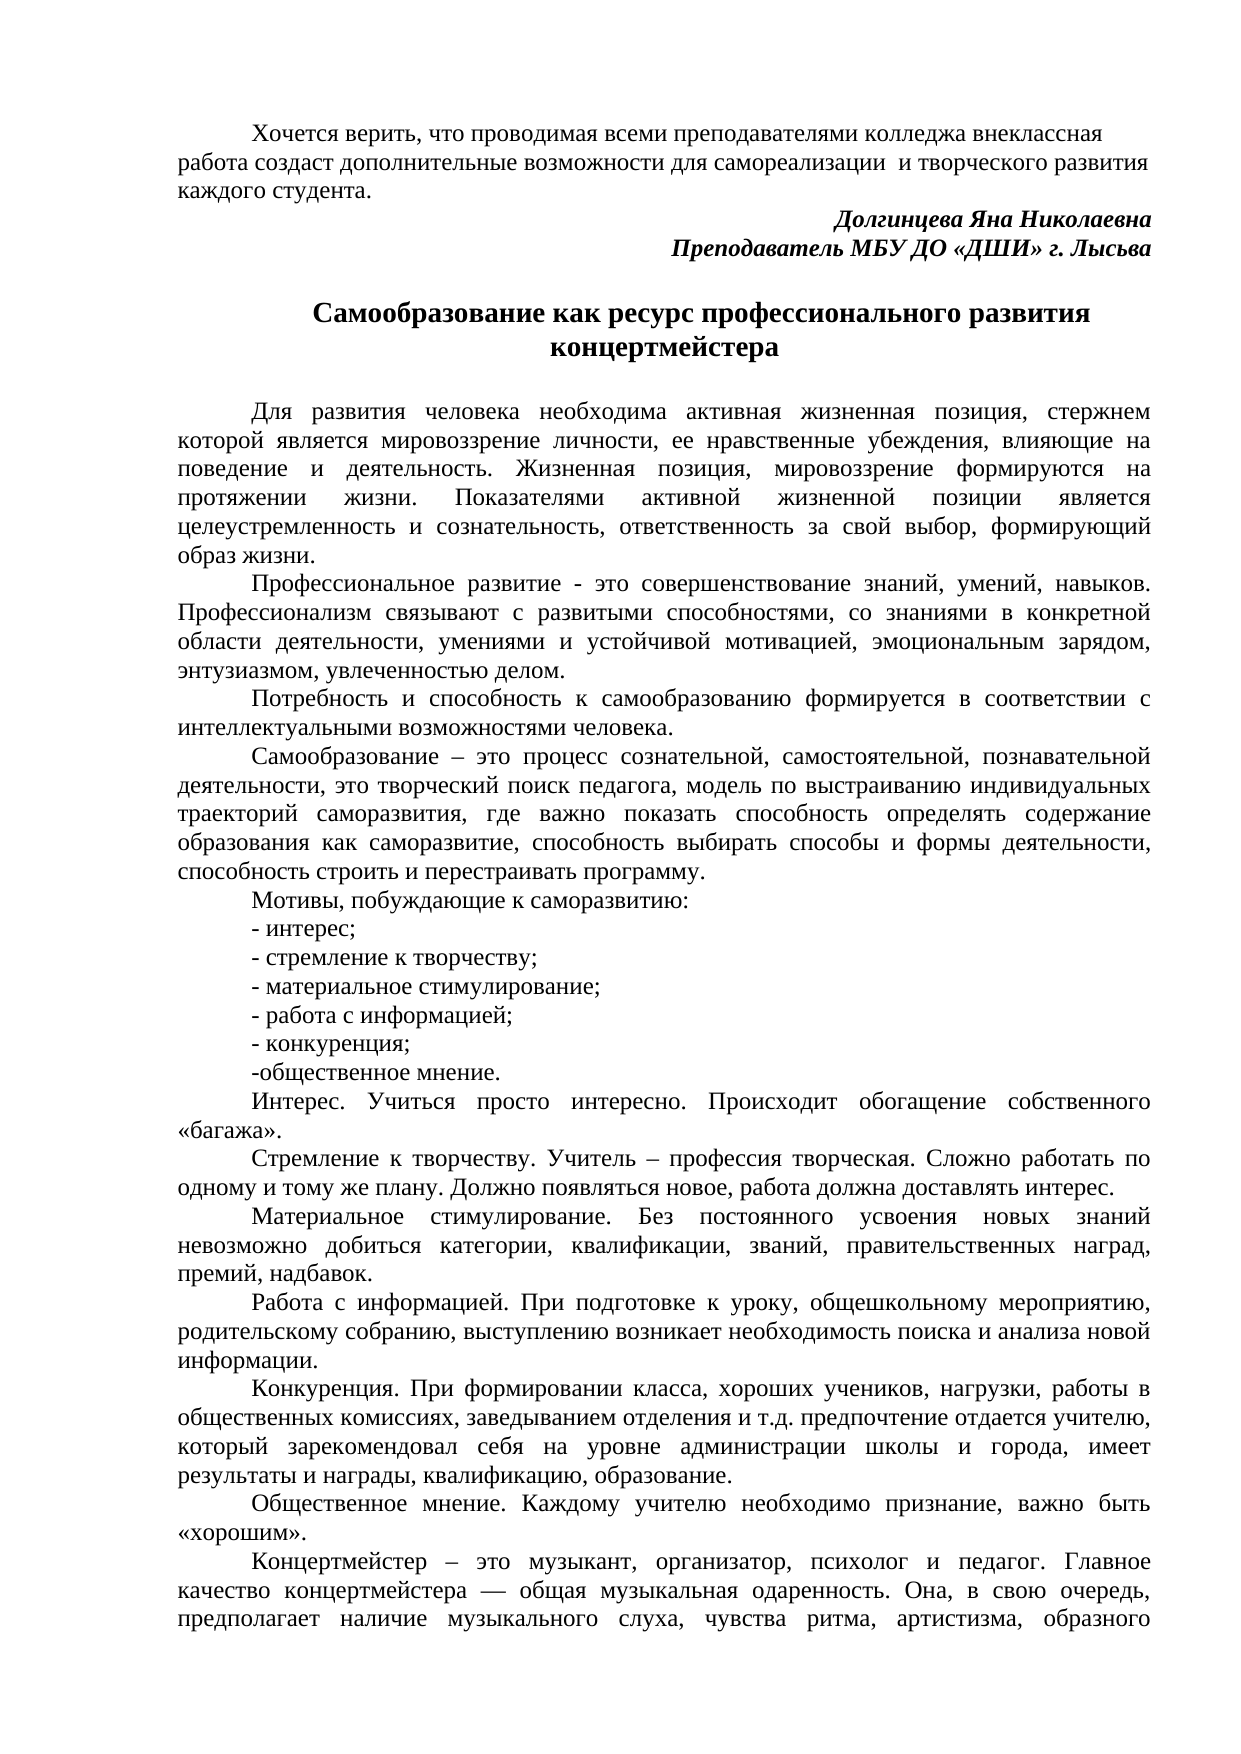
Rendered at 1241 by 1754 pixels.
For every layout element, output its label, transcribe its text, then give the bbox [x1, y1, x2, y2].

text Самообразование – это процесс сознательной, самостоятельной, познавательной деятельности, это творческий поиск педагога, модель по выстраиванию индивидуальных траекторий саморазвития, где важно показать способность определять содержание образования как саморазвитие, способность выбирать способы и формы деятельности, способность строить и перестраивать программу. [177, 741, 1152, 885]
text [177, 1546, 1152, 1632]
text Общественное мнение. Каждому учителю необходимо признание, важно быть «хорошим». [177, 1488, 1152, 1546]
text - материальное стимулирование; [177, 971, 1152, 1000]
text - работа с информацией; [177, 1000, 1152, 1028]
text - стремление к творчеству; [177, 942, 1152, 971]
text Мотивы, побуждающие к саморазвитию: [177, 885, 1152, 913]
text Профессиональное развитие - это совершенствование знаний, умений, навыков. Профессионализм связывают с развитыми способностями, со знаниями в конкретной области деятельности, умениями и устойчивой мотивацией, эмоциональным зарядом, энтузиазмом, увлеченностью делом. [177, 568, 1152, 683]
text Для развития человека необходима активная жизненная позиция, стержнем которой является мировоззрение личности, ее нравственные убеждения, влияющие на поведение и деятельность. Жизненная позиция, мировоззрение формируются на протяжении жизни. Показателями активной жизненной позиции является целеустремленность и сознательность, ответственность за свой выбор, формирующий образ жизни. [177, 396, 1152, 568]
text Стремление к творчеству. Учитель – профессия творческая. Сложно работать по одному и тому же плану. Должно появляться новое, работа должна доставлять интерес. [177, 1143, 1152, 1201]
text Интерес. Учиться просто интересно. Происходит обогащение собственного «багажа». [177, 1086, 1152, 1143]
text Самообразование как ресурс профессионального развития концертмейстера [177, 295, 1152, 362]
text - интерес; [177, 913, 1152, 942]
text Работа с информацией. При подготовке к уроку, общешкольному мероприятию, родительскому собранию, выступлению возникает необходимость поиска и анализа новой информации. [177, 1287, 1152, 1373]
text Хочется верить, что проводимая всеми преподавателями колледжа внеклассная работа создаст дополнительные возможности для самореализации и творческого развития каждого студента. [177, 118, 1152, 204]
text Материальное стимулирование. Без постоянного усвоения новых знаний невозможно добиться категории, квалификации, званий, правительственных наград, премий, надбавок. [177, 1201, 1152, 1287]
text Преподаватель МБУ ДО «ДШИ» г. Лысьва [177, 233, 1152, 262]
text Долгинцева Яна Николаевна [177, 204, 1152, 233]
text - конкуренция; [177, 1028, 1152, 1057]
text Потребность и способность к самообразованию формируется в соответствии с интеллектуальными возможностями человека. [177, 683, 1152, 741]
text Конкуренция. При формировании класса, хороших учеников, нагрузки, работы в общественных комиссиях, заведыванием отделения и т.д. предпочтение отдается учителю, который зарекомендовал себя на уровне администрации школы и города, имеет результаты и награды, квалификацию, образование. [177, 1373, 1152, 1488]
text -общественное мнение. [177, 1057, 1152, 1086]
